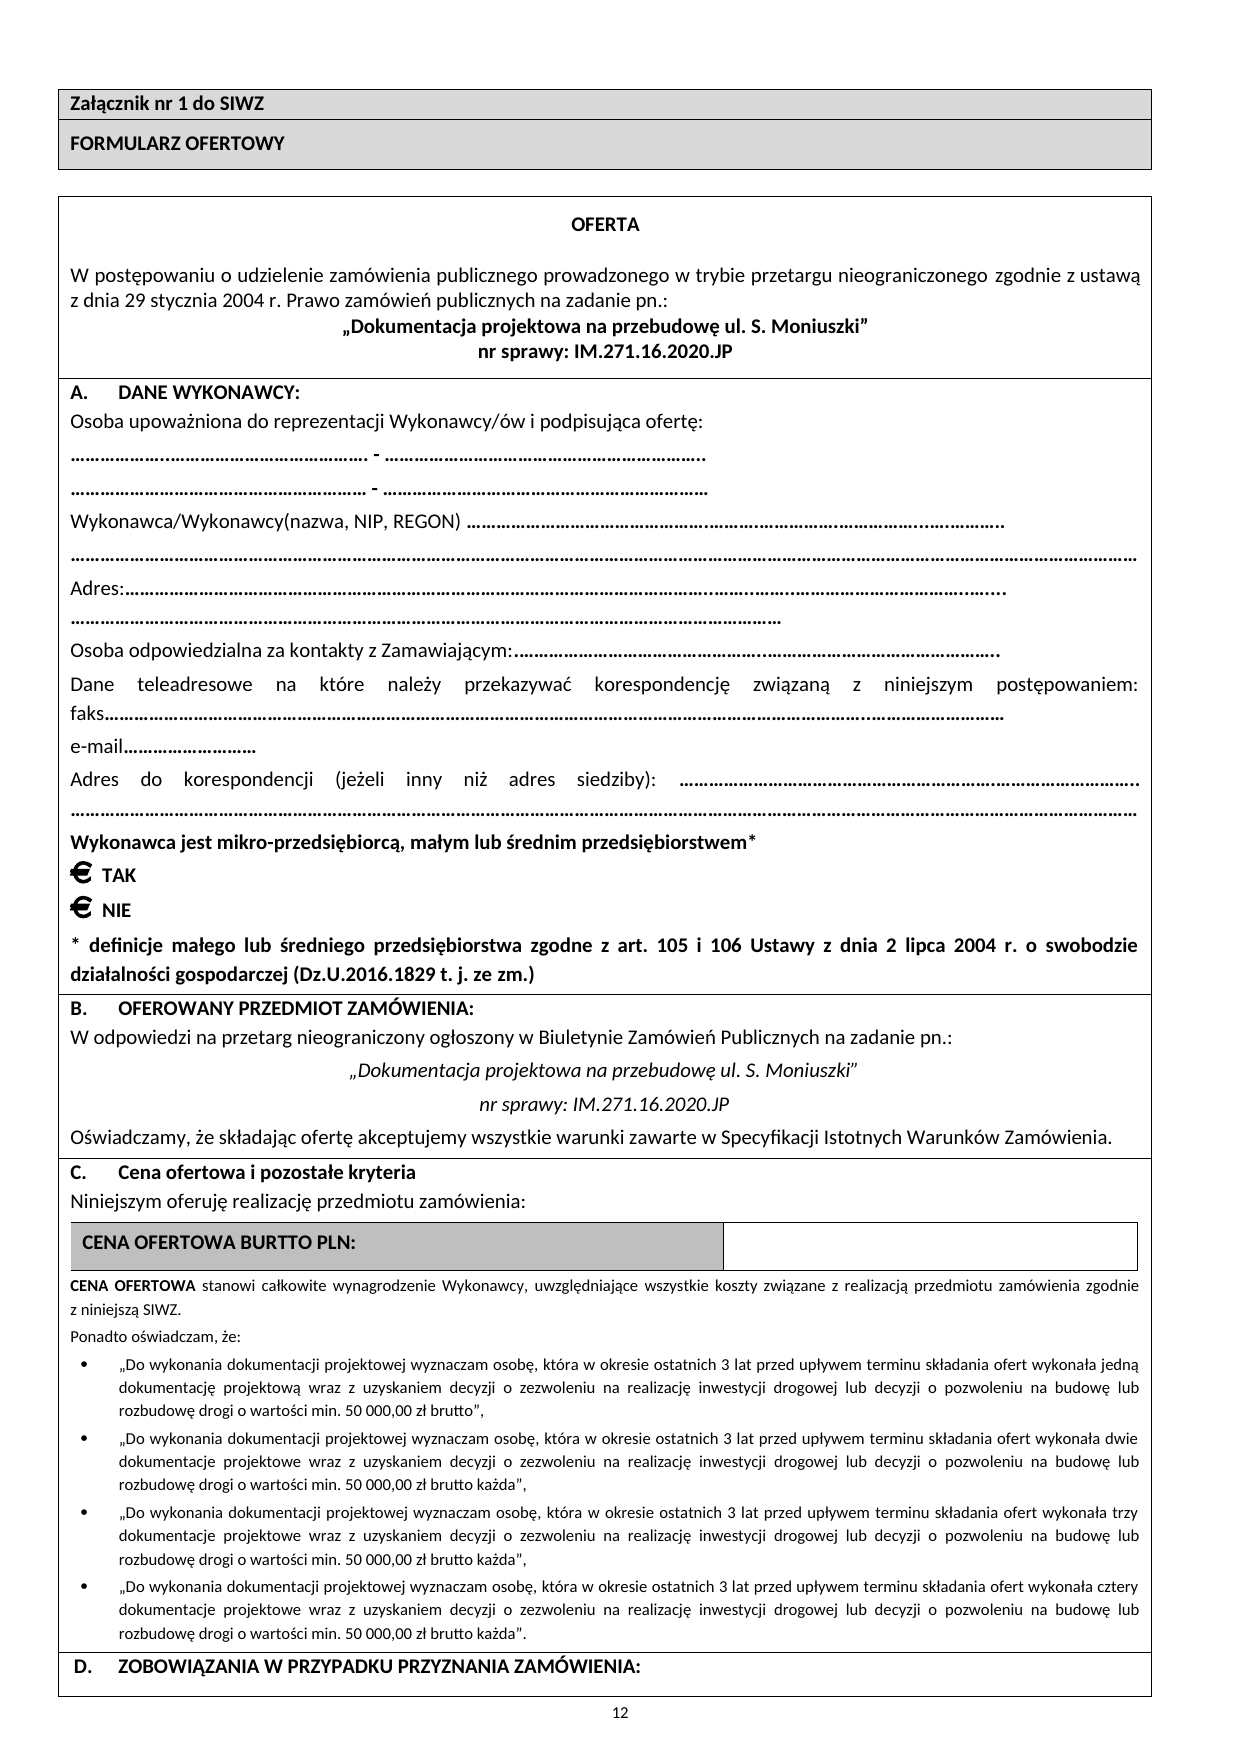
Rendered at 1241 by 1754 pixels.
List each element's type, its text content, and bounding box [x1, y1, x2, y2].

table_cell Cena ofertowa i pozostałe kryteria Niniejszym oferuję realizację przedmiotu zamówienia: [59, 1159, 1151, 1276]
table_cell CENA OFERTOWA stanowi całkowite wynagrodzenie Wykonawcy, uwzględniające wszystkie koszty związane z realizacją przedmiotu zamówienia zgodnie z niniejszą SIWZ. Ponadto oświadczam, że: „Do wykonania dokumentacji projektowej wyznaczam osobę, która w okresie ostatnich 3 lat przed upływem terminu składania ofert wykonała jedną dokumentację projektową wraz z uzyskaniem decyzji o zezwoleniu na realizację inwestycji drogowej lub decyzji o pozwoleniu na budowę lub rozbudowę drogi o wartości min. 50 000,00 zł brutto”, „Do wykonania dokumentacji projektowej wyznaczam osobę, która w okresie ostatnich 3 lat przed upływem terminu składania ofert wykonała dwie dokumentacje projektowe wraz z uzyskaniem decyzji o zezwoleniu na realizację inwestycji drogowej lub decyzji o pozwoleniu na budowę lub rozbudowę drogi o wartości min. 50 000,00 zł brutto każda”, „Do wykonania dokumentacji projektowej wyznaczam osobę, która w okresie ostatnich 3 lat przed upływem terminu składania ofert wykonała trzy dokumentacje projektowe wraz z uzyskaniem decyzji o zezwoleniu na realizację inwestycji drogowej lub decyzji o pozwoleniu na budowę lub rozbudowę drogi o wartości min. 50 000,00 zł brutto każda”, „Do wykonania dokumentacji projektowej wyznaczam osobę, która w okresie ostatnich 3 lat przed upływem terminu składania ofert wykonała cztery dokumentacje projektowe wraz z uzyskaniem decyzji o zezwoleniu na realizację inwestycji drogowej lub decyzji o pozwoleniu na budowę lub rozbudowę drogi o wartości min. 50 000,00 zł brutto każda”. [59, 1276, 1151, 1652]
table_cell FORMULARZ OFERTOWY [59, 120, 1151, 169]
table_header OFERTA W postępowaniu o udzielenie zamówienia publicznego prowadzonego w trybie przetargu nieograniczonego zgodnie z ustawą z dnia 29 stycznia 2004 r. Prawo zamówień publicznych na zadanie pn.: „Dokumentacja projektowa na przebudowę ul. S. Moniuszki” nr sprawy: IM.271.16.2020.JP [59, 197, 1151, 378]
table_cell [59, 1653, 1151, 1696]
table_cell DANE WYKONAWCY: Osoba upoważniona do reprezentacji Wykonawcy/ów i podpisująca ofertę: ………………..…………………………………. - ……………………………………………………….. …………………………………………………… - ………………………………………………………… Wykonawca/Wykonawcy(nazwa, NIP, REGON) ………………………………………….……….…………….……………...….……….. ……………………………………………………………………………………………………………………………………………………………………………………………… Adres:………………………………………………………………………………………………………..……..……..……………………………..…... …….……………………………….……………………………………………………………………………………………………………………………… Osoba odpowiedzialna za kontakty z Zamawiającym:.…………………………………………..……………………………………….. Dane teleadresowe na które należy przekazywać korespondencję związaną z niniejszym postępowaniem: faks………………………………………………………………………………………………………………………………………..……………………… e-mail……………………………………………………………………… Adres do korespondencji (jeżeli inny niż adres siedziby): ……………………………………………………….……………………….. ……………………………………………………………………………………………………………………………………………………………………………………………… Wykonawca jest mikro-przedsiębiorcą, małym lub średnim przedsiębiorstwem* TAK NIE * definicje małego lub średniego przedsiębiorstwa zgodne z art. 105 i 106 Ustawy z dnia 2 lipca 2004 r. o swobodzie działalności gospodarczej (Dz.U.2016.1829 t. j. ze zm.) [59, 379, 1151, 994]
table_header Załącznik nr 1 do SIWZ [59, 90, 1151, 119]
table_cell OFEROWANY PRZEDMIOT ZAMÓWIENIA: W odpowiedzi na przetarg nieograniczony ogłoszony w Biuletynie Zamówień Publicznych na zadanie pn.: „Dokumentacja projektowa na przebudowę ul. S. Moniuszki” nr sprawy: IM.271.16.2020.JP Oświadczamy, że składając ofertę akceptujemy wszystkie warunki zawarte w Specyfikacji Istotnych Warunków Zamówienia. [59, 995, 1151, 1158]
